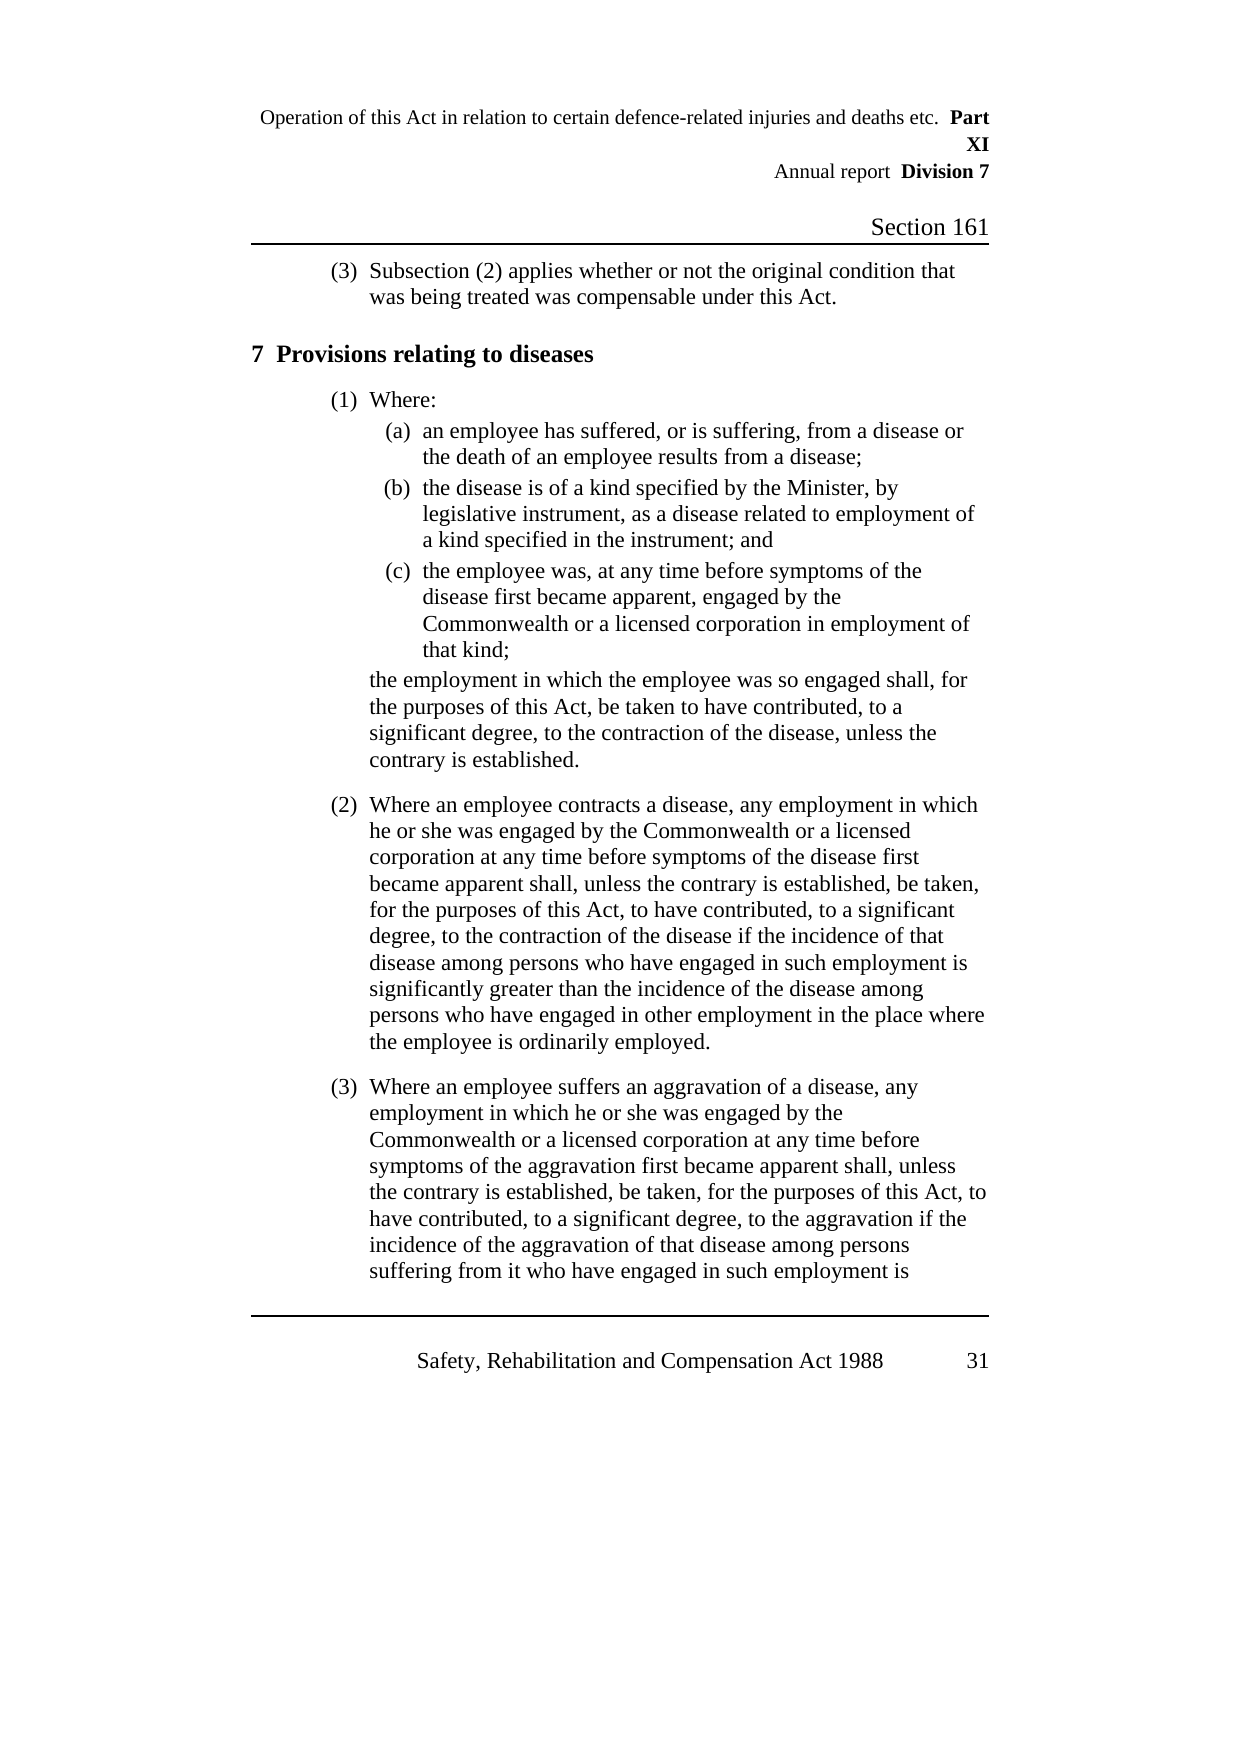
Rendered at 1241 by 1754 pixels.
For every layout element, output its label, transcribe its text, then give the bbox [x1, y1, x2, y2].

text (1) Where: [251, 386, 989, 413]
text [251, 1073, 989, 1284]
text (c) the employee was, at any time before symptoms of the disease first became apparent, engaged by the Commonwealth or a licensed corporation in employment of that kind; [251, 557, 989, 662]
text 7 Provisions relating to diseases [251, 339, 989, 368]
text (2) Where an employee contracts a disease, any employment in which he or she was engaged by the Commonwealth or a licensed corporation at any time before symptoms of the disease first became apparent shall, unless the contrary is established, be taken, for the purposes of this Act, to have contributed, to a significant degree, to the contraction of the disease if the incidence of that disease among persons who have engaged in such employment is significantly greater than the incidence of the disease among persons who have engaged in other employment in the place where the employee is ordinarily employed. [251, 791, 989, 1054]
text (b) the disease is of a kind specified by the Minister, by legislative instrument, as a disease related to employment of a kind specified in the instrument; and [251, 474, 989, 553]
text (a) an employee has suffered, or is suffering, from a disease or the death of an employee results from a disease; [251, 417, 989, 469]
text (3) Subsection (2) applies whether or not the original condition that was being treated was compensable under this Act. [251, 257, 989, 310]
text the employment in which the employee was so engaged shall, for the purposes of this Act, be taken to have contributed, to a significant degree, to the contraction of the disease, unless the contrary is established. [369, 667, 989, 772]
